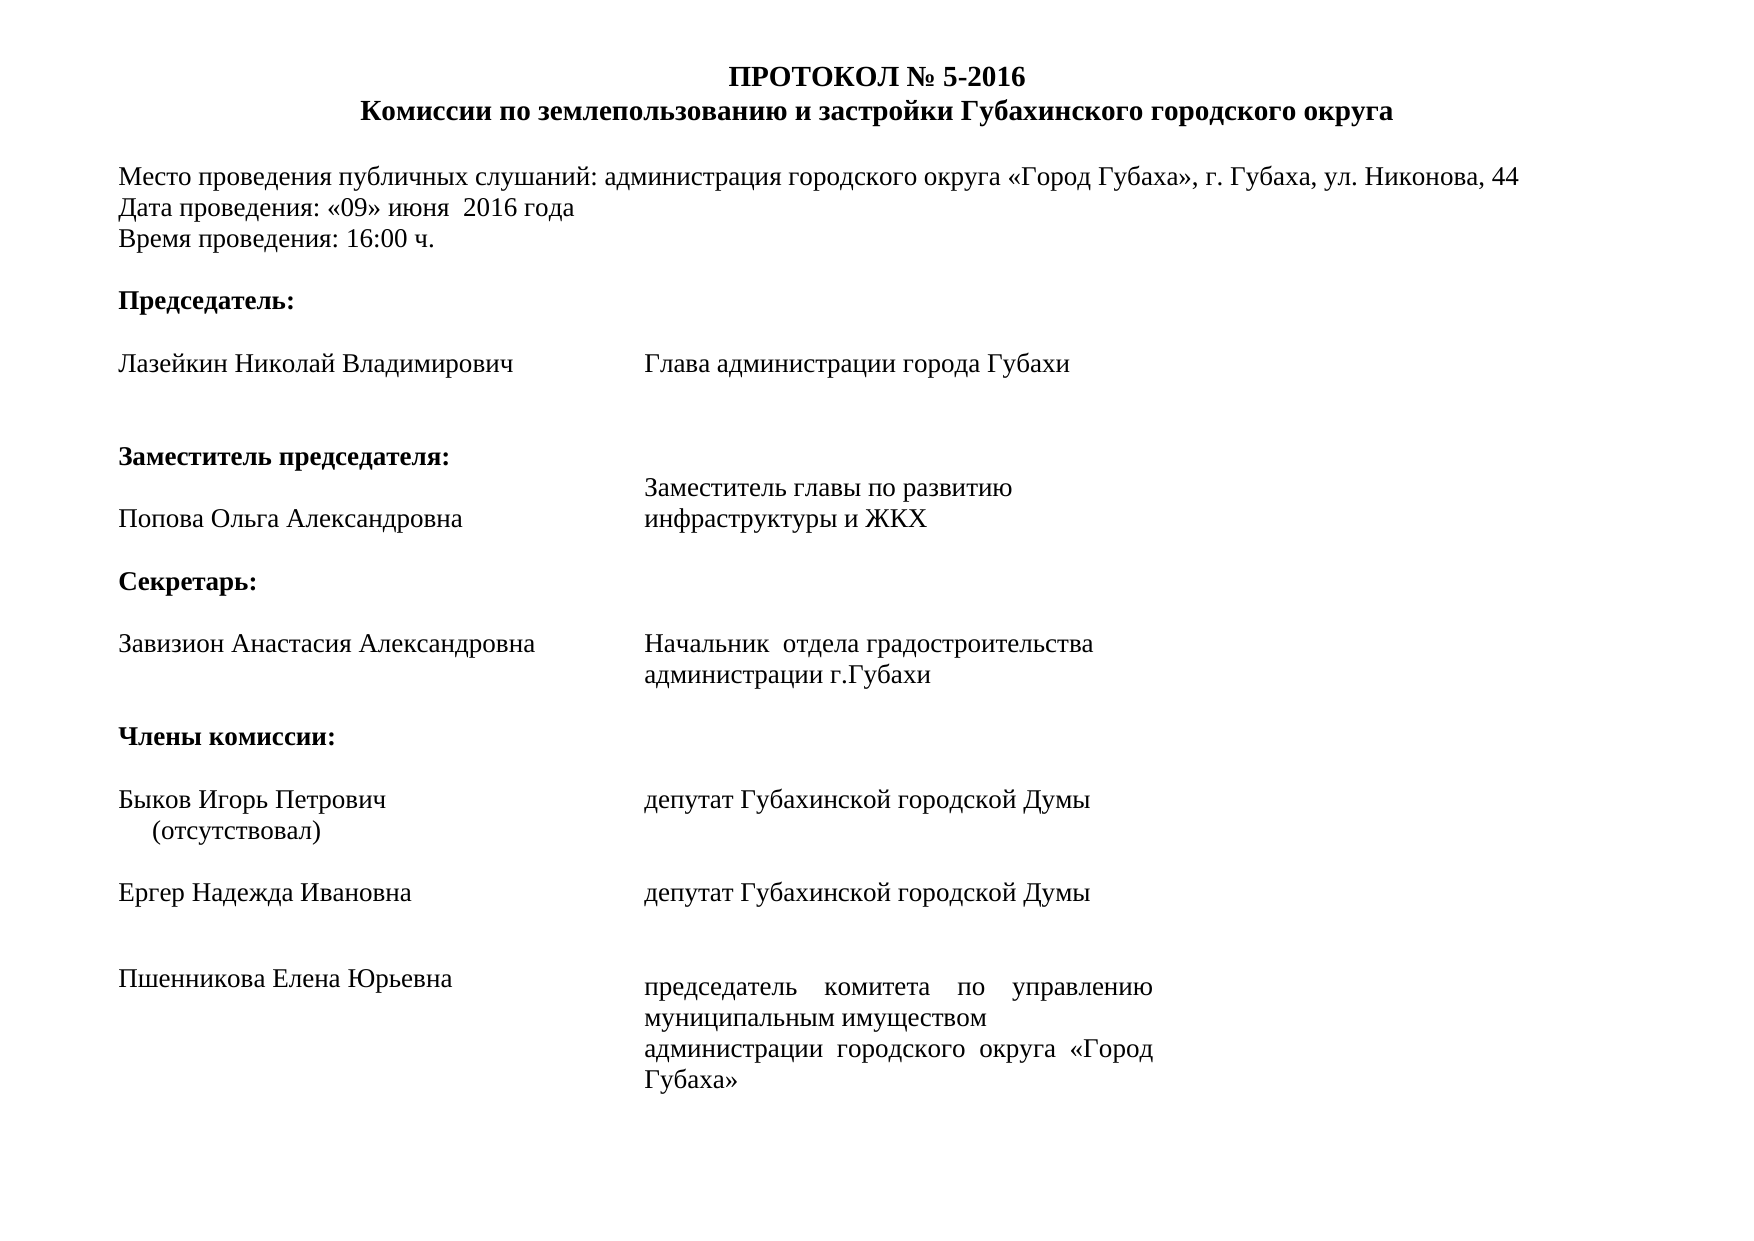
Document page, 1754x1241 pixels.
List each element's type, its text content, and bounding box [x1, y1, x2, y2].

text Место проведения публичных слушаний: администрация городского округа «Город Губаха», г. Губаха, ул. Никонова, 44 [118, 160, 1636, 191]
text Комиссии по землепользованию и застройки Губахинского городского округа [118, 93, 1636, 126]
text Время проведения: 16:00 ч. [118, 222, 1636, 253]
text Дата проведения: «09» июня 2016 года [118, 191, 1636, 222]
table_header Глава администрации города Губахи Заместитель главы по развитию инфраструктуры и ЖКХ Начальник отдела градостроительства администрации г.Губахи [633, 347, 1165, 689]
table_cell депутат Губахинской городской Думы депутат Губахинской городской Думы председатель комитета по управлению муниципальным имуществом администрации городского округа «Город Губаха» [633, 689, 1165, 1125]
text Председатель: [118, 284, 1636, 316]
table_cell Члены комиссии: Быков Игорь Петрович (отсутствовал) Ергер Надежда Ивановна Пшенникова Елена Юрьевна [107, 689, 633, 1125]
text ПРОТОКОЛ № 5-2016 [118, 59, 1636, 93]
table_header Лазейкин Николай Владимирович Заместитель председателя: Попова Ольга Александровна Секретарь: Завизион Анастасия Александровна [107, 347, 633, 689]
